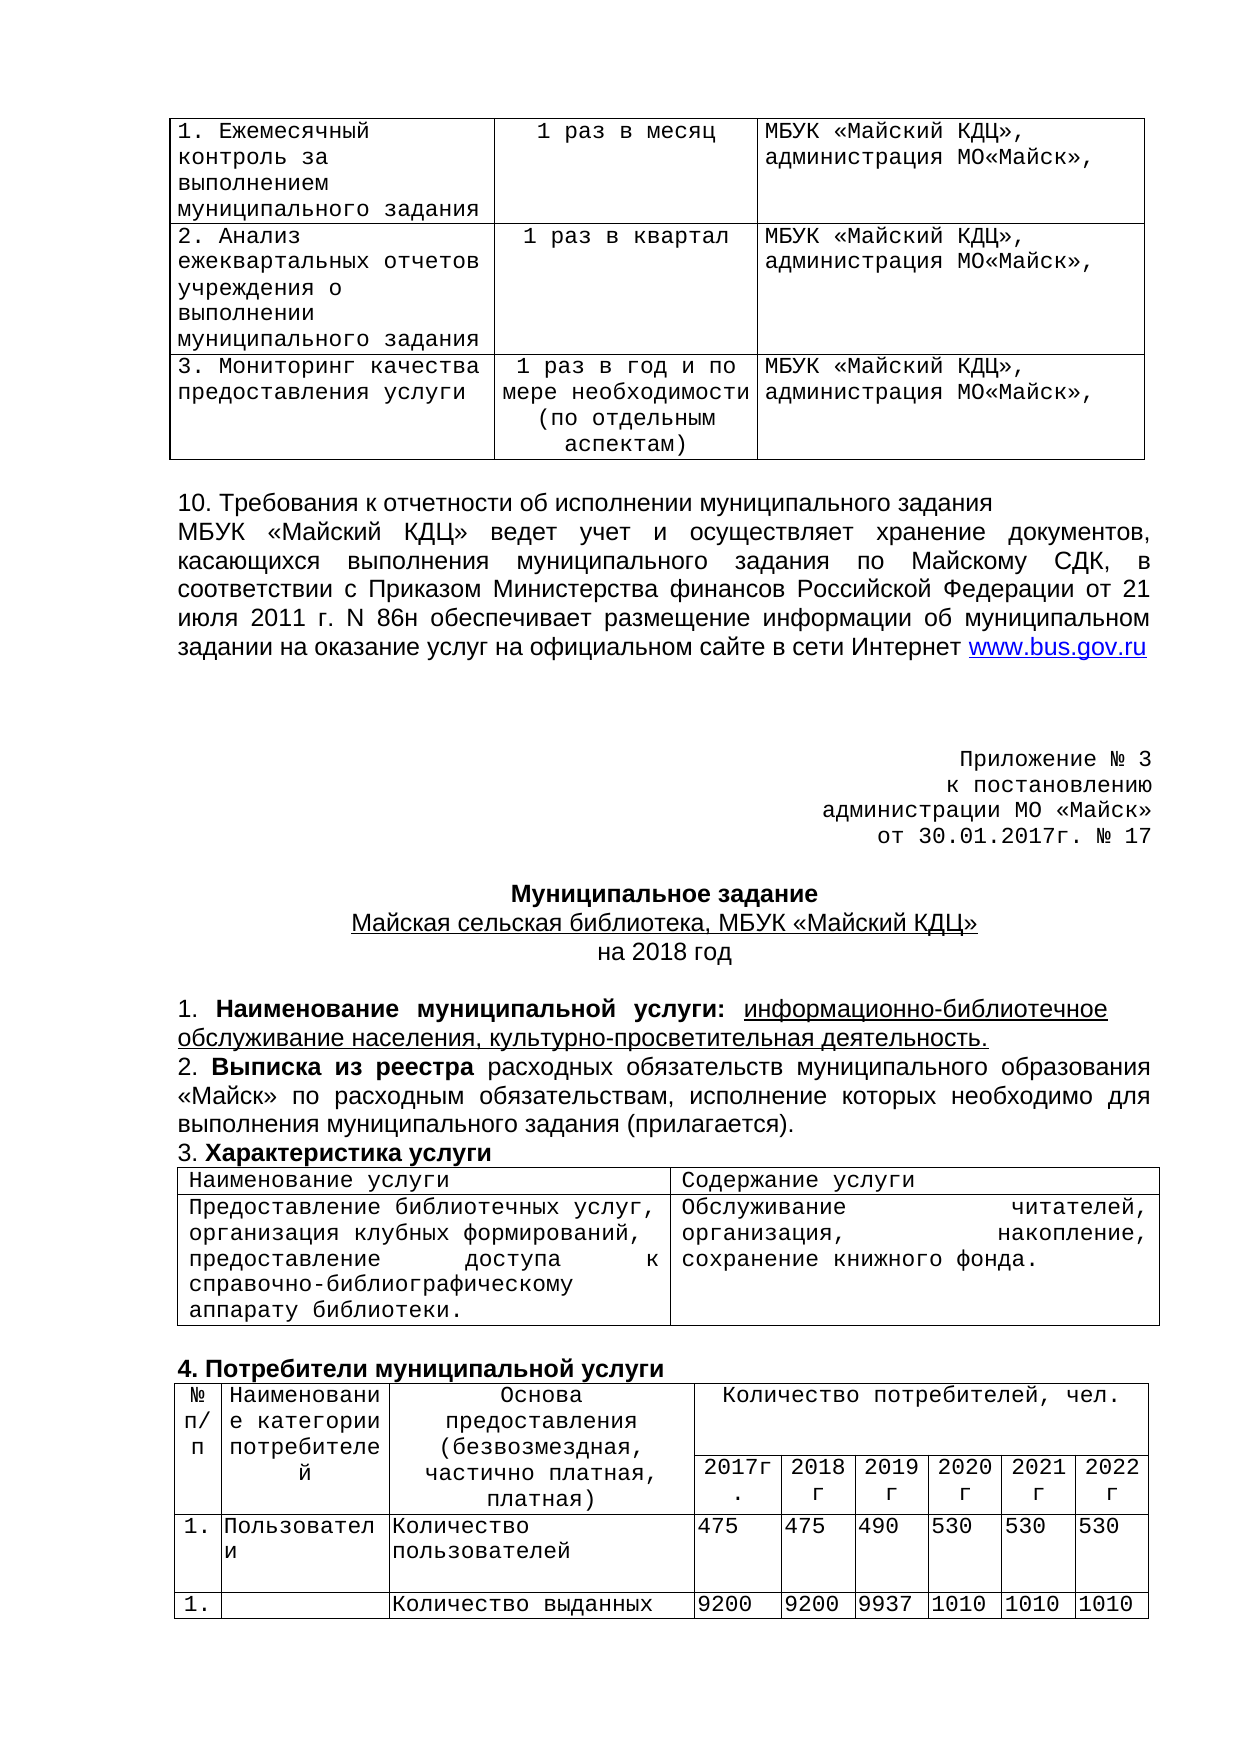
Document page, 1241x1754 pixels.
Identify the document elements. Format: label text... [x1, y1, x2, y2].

table_cell Предоставление библиотечных услуг, организация клубных формирований, предоставление доступа к справочно-библиографическому аппарату библиотеки. [178, 1195, 670, 1325]
table_cell 1 раз в год и по мере необходимости (по отдельным аспектам) [495, 355, 757, 458]
text от 30.01.2017г. № 17 [177, 825, 1152, 851]
table_header № п/п [175, 1384, 221, 1513]
text к постановлению [177, 773, 1152, 799]
table_cell 1 раз в квартал [495, 224, 757, 354]
text Муниципальное задание [177, 879, 1152, 908]
table_cell МБУК «Майский КДЦ», администрация МО«Майск», [758, 224, 1144, 354]
table_cell 2020г [929, 1456, 1001, 1513]
table_cell 9200 [782, 1593, 855, 1618]
table_cell 3. Мониторинг качества предоставления услуги [171, 355, 494, 458]
table_cell 2. Анализ ежеквартальных отчетов учреждения о выполнении муниципального задания [171, 224, 494, 354]
table_cell 2017г. [695, 1456, 781, 1513]
text 10. Требования к отчетности об исполнении муниципального задания [177, 488, 1152, 517]
table_cell 530 [1002, 1515, 1075, 1592]
table_cell 530 [929, 1515, 1001, 1592]
table_cell 10100 [1002, 1593, 1075, 1618]
text МБУК «Майский КДЦ» ведет учет и осуществляет хранение документов, касающихся выполнения муниципального задания по Майскому СДК, в соответствии с Приказом Министерства финансов Российской Федерации от 21 июля 2011 г. N 86н обеспечивает размещение информации об муниципальном задании на оказание услуг на официальном сайте в сети Интернет www.bus.gov.ru [177, 517, 1152, 661]
table_cell 9200 [695, 1593, 781, 1618]
table_cell Количество выданных экземпляров [390, 1593, 694, 1618]
table_cell 10100 [929, 1593, 1001, 1618]
table_cell Обслуживание читателей, организация, накопление, сохранение книжного фонда. [671, 1195, 1159, 1325]
text 2. Выписка из реестра расходных обязательств муниципального образования «Майск» по расходным обязательствам, исполнение которых необходимо для выполнения муниципального задания (прилагается). [177, 1052, 1152, 1138]
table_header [390, 1384, 694, 1513]
text Приложение № 3 [177, 747, 1152, 773]
table_cell 2021г [1002, 1456, 1075, 1513]
table_cell 2019г [856, 1456, 928, 1513]
table_cell 2022г [1076, 1456, 1148, 1513]
table_header Количество потребителей, чел. [695, 1384, 1148, 1454]
table_cell 9937 [856, 1593, 928, 1618]
text администрации МО «Майск» [177, 799, 1152, 825]
text Майская сельская библиотека, МБУК «Майский КДЦ» [177, 908, 1152, 937]
table_cell 1.1 [175, 1593, 221, 1618]
table_cell 1. Ежемесячный контроль за выполнением муниципального задания [171, 119, 494, 223]
table_cell 475 [695, 1515, 781, 1592]
text 3. Характеристика услуги [177, 1138, 1152, 1167]
table_cell 1. [175, 1515, 221, 1592]
table_cell Пользователи [222, 1515, 389, 1592]
table_header Наименование услуги [178, 1168, 670, 1194]
table_cell [222, 1593, 389, 1618]
table_cell МБУК «Майский КДЦ», администрация МО«Майск», [758, 119, 1144, 223]
text 1. Наименование муниципальной услуги: информационно-библиотечное обслуживание населения, культурно-просветительная деятельность. [177, 994, 1108, 1052]
text 4. Потребители муниципальной услуги [177, 1354, 1152, 1383]
table_header Содержание услуги [671, 1168, 1159, 1194]
table_cell 530 [1076, 1515, 1148, 1592]
table_cell 1 раз в месяц [495, 119, 757, 223]
table_cell МБУК «Майский КДЦ», администрация МО«Майск», [758, 355, 1144, 458]
table_cell Количество пользователей [390, 1515, 694, 1592]
table_header Наименование категории потребителей [222, 1384, 389, 1513]
table_cell 475 [782, 1515, 855, 1592]
text на 2018 год [177, 937, 1152, 966]
table_cell 2018г [782, 1456, 855, 1513]
table_cell 490 [856, 1515, 928, 1592]
table_cell 10100 [1076, 1593, 1148, 1618]
